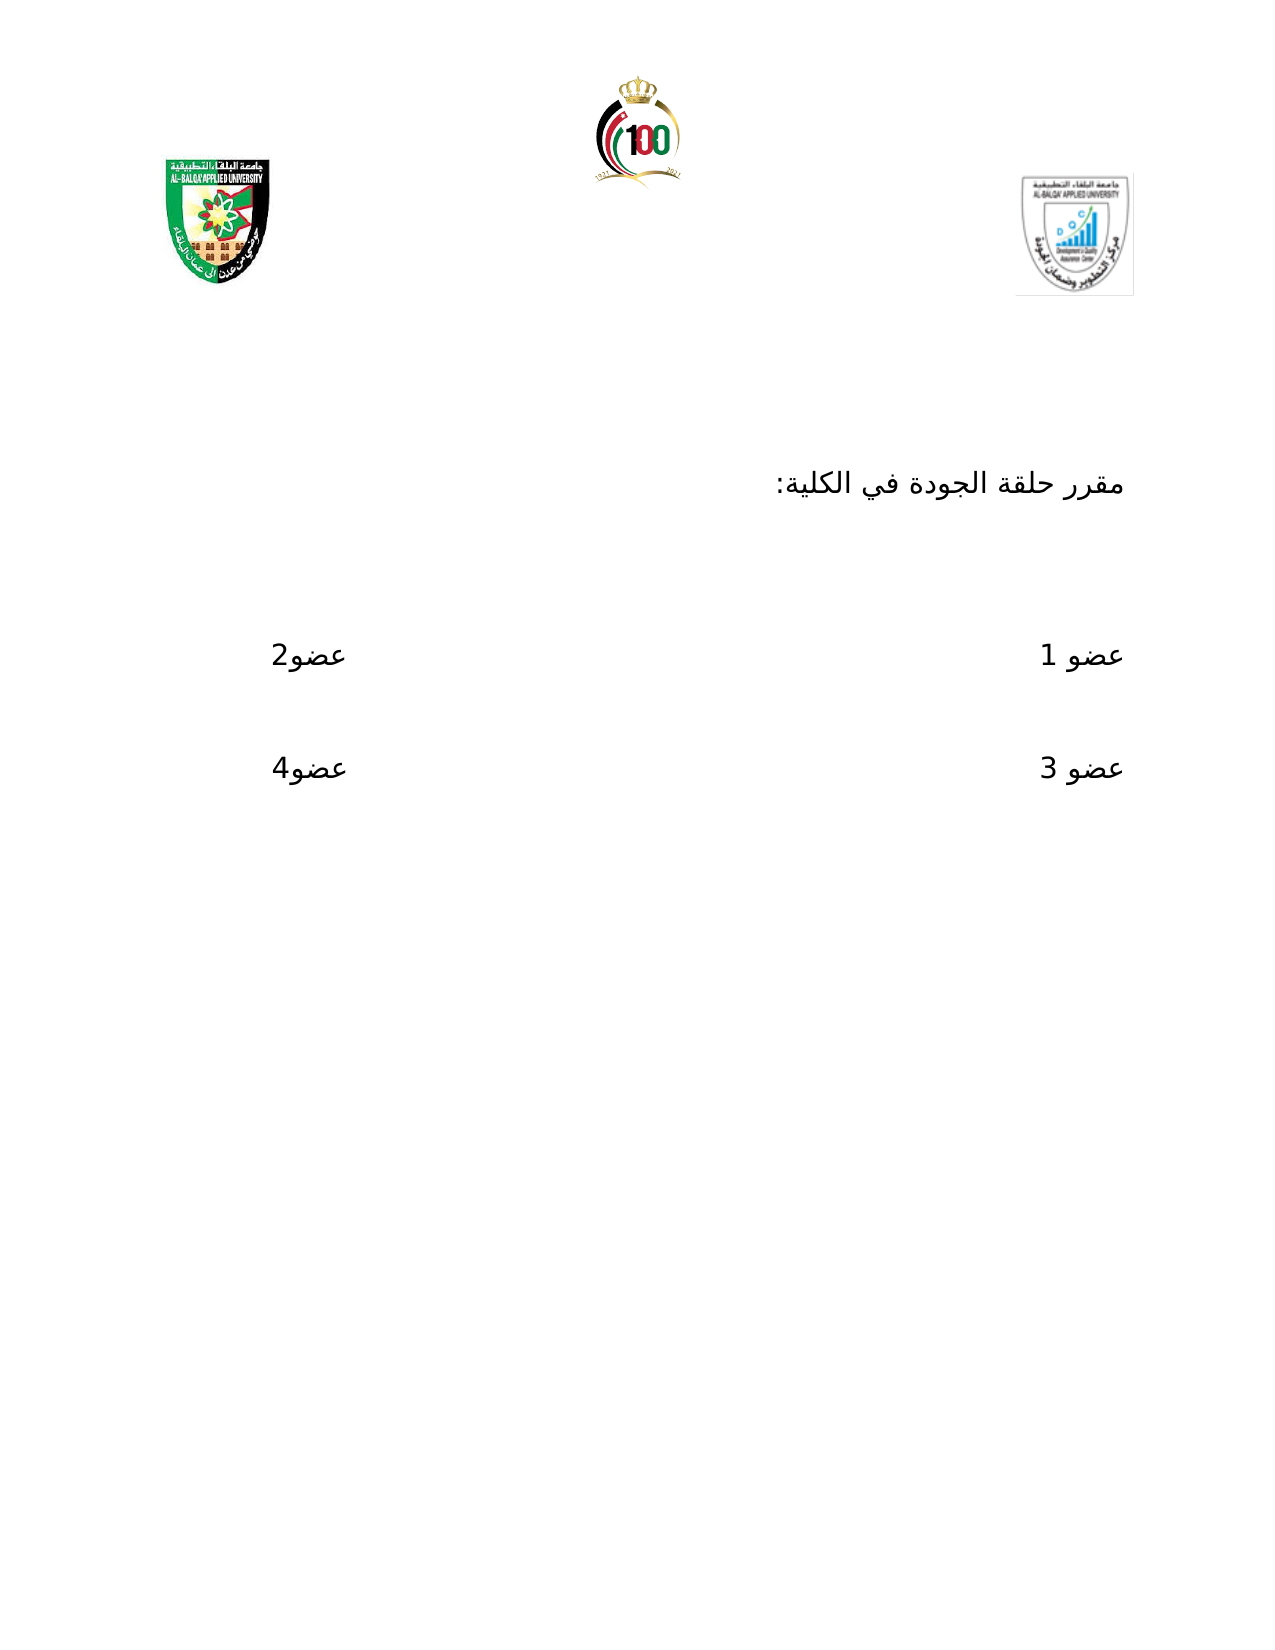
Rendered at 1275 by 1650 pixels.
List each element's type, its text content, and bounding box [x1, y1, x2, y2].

text عضو 1 عضو2 [150, 638, 1125, 672]
text مقرر حلقة الجودة في الكلية: [150, 466, 1125, 500]
picture [1015, 173, 1135, 297]
picture [589, 73, 685, 192]
picture [154, 155, 274, 297]
text عضو 3 عضو4 [150, 751, 1125, 785]
